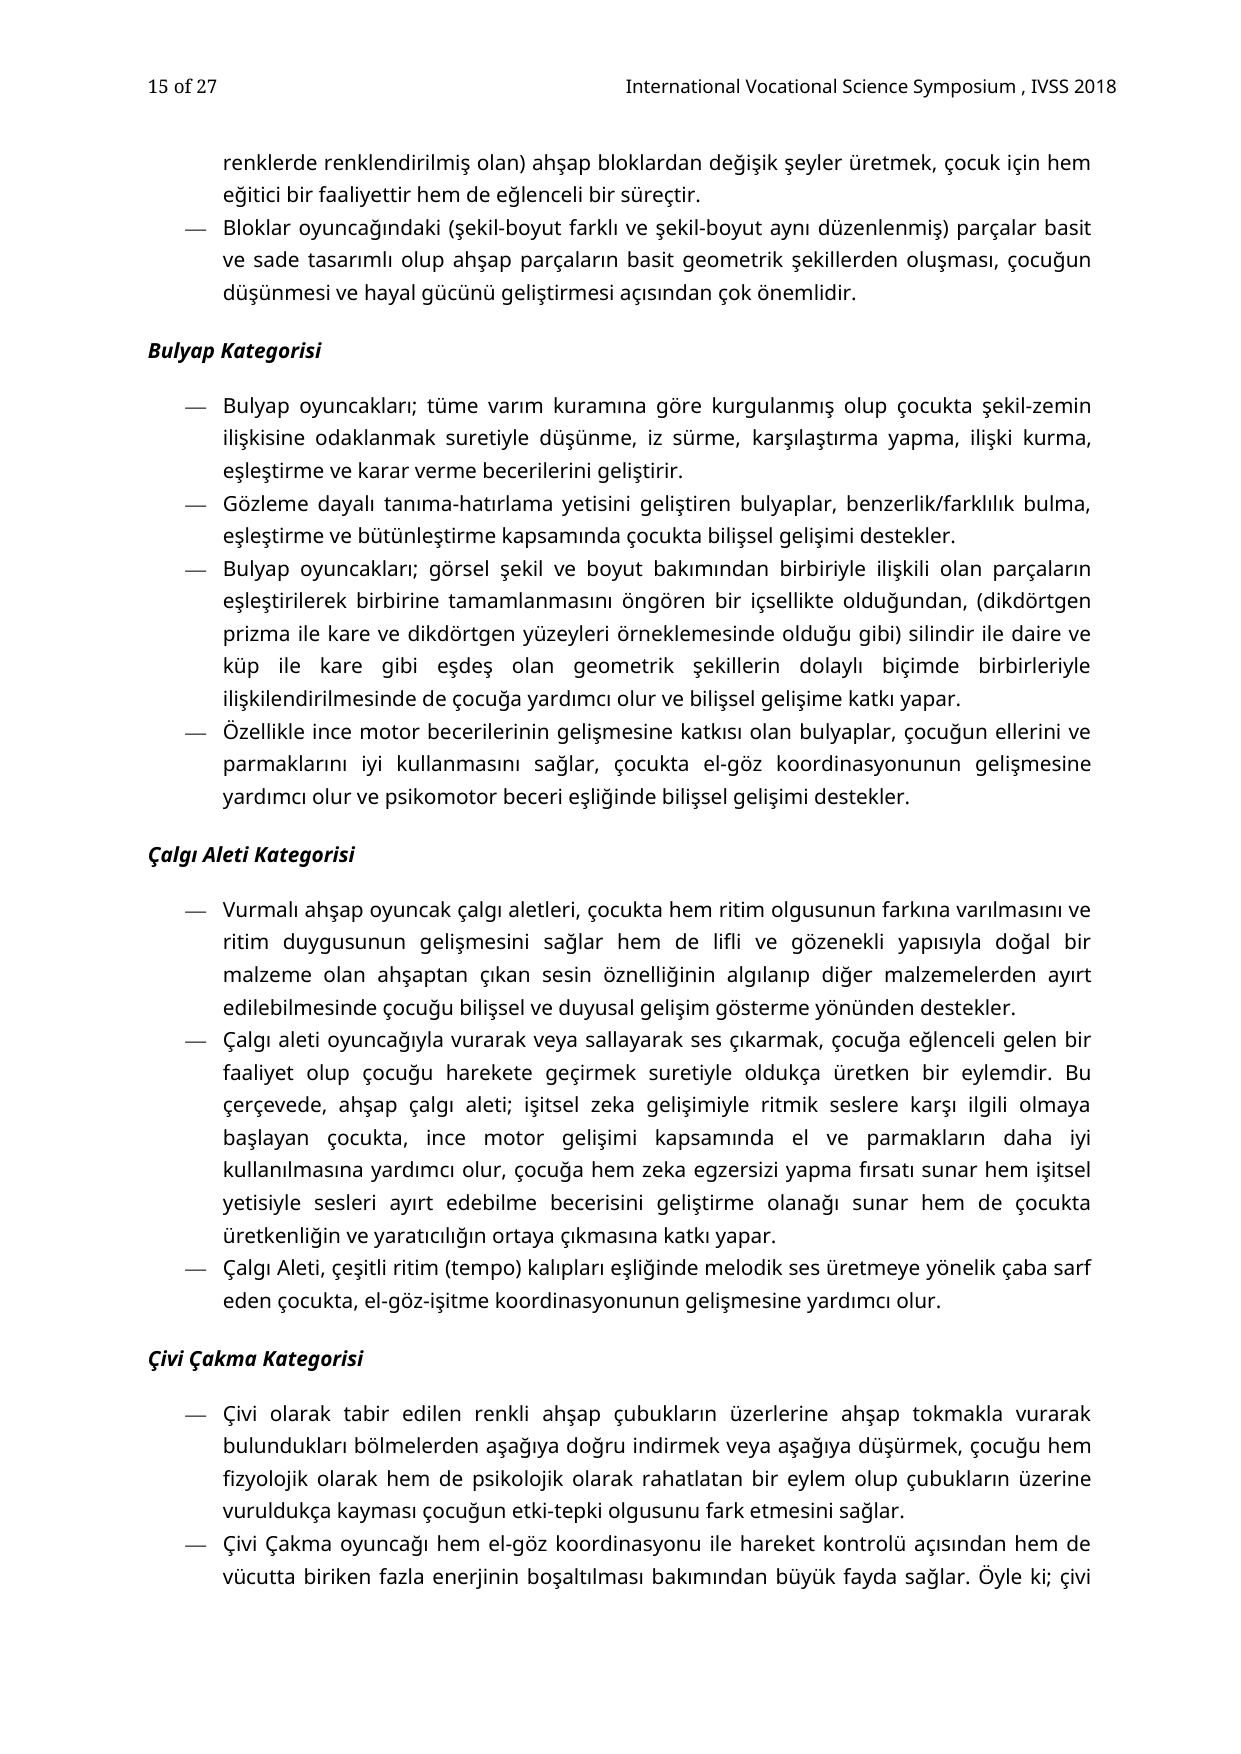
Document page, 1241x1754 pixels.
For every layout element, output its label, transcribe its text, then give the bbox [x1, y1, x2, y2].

list Çalgı aleti oyuncağıyla vurarak veya sallayarak ses çıkarmak, çocuğa eğlenceli gelen bir faaliyet olup çocuğu harekete geçirmek suretiyle oldukça üretken bir eylemdir. Bu çerçevede, ahşap çalgı aleti; işitsel zeka gelişimiyle ritmik seslere karşı ilgili olmaya başlayan çocukta, ince motor gelişimi kapsamında el ve parmakların daha iyi kullanılmasına yardımcı olur, çocuğa hem zeka egzersizi yapma fırsatı sunar hem işitsel yetisiyle sesleri ayırt edebilme becerisini geliştirme olanağı sunar hem de çocukta üretkenliğin ve yaratıcılığın ortaya çıkmasına katkı yapar. [185, 1025, 1092, 1249]
list Özellikle ince motor becerilerinin gelişmesine katkısı olan bulyaplar, çocuğun ellerini ve parmaklarını iyi kullanmasını sağlar, çocukta el-göz koordinasyonunun gelişmesine yardımcı olur ve psikomotor beceri eşliğinde bilişsel gelişimi destekler. [185, 717, 1092, 811]
list Vurmalı ahşap oyuncak çalgı aletleri, çocukta hem ritim olgusunun farkına varılmasını ve ritim duygusunun gelişmesini sağlar hem de lifli ve gözenekli yapısıyla doğal bir malzeme olan ahşaptan çıkan sesin öznelliğinin algılanıp diğer malzemelerden ayırt edilebilmesinde çocuğu bilişsel ve duyusal gelişim gösterme yönünden destekler. [185, 895, 1092, 1021]
list Çalgı Aleti, çeşitli ritim (tempo) kalıpları eşliğinde melodik ses üretmeye yönelik çaba sarf eden çocukta, el-göz-işitme koordinasyonunun gelişmesine yardımcı olur. [185, 1253, 1092, 1314]
list Bulyap oyuncakları; tüme varım kuramına göre kurgulanmış olup çocukta şekil-zemin ilişkisine odaklanmak suretiyle düşünme, iz sürme, karşılaştırma yapma, ilişki kurma, eşleştirme ve karar verme becerilerini geliştirir. [185, 391, 1092, 484]
list Bloklar oyuncağındaki (şekil-boyut farklı ve şekil-boyut aynı düzenlenmiş) parçalar basit ve sade tasarımlı olup ahşap parçaların basit geometrik şekillerden oluşması, çocuğun düşünmesi ve hayal gücünü geliştirmesi açısından çok önemlidir. [185, 213, 1092, 307]
list Çivi olarak tabir edilen renkli ahşap çubukların üzerlerine ahşap tokmakla vurarak bulundukları bölmelerden aşağıya doğru indirmek veya aşağıya düşürmek, çocuğu hem fizyolojik olarak hem de psikolojik olarak rahatlatan bir eylem olup çubukların üzerine vuruldukça kayması çocuğun etki-tepki olgusunu fark etmesini sağlar. [185, 1399, 1092, 1525]
list Bulyap oyuncakları; görsel şekil ve boyut bakımından birbiriyle ilişkili olan parçaların eşleştirilerek birbirine tamamlanmasını öngören bir içsellikte olduğundan, (dikdörtgen prizma ile kare ve dikdörtgen yüzeyleri örneklemesinde olduğu gibi) silindir ile daire ve küp ile kare gibi eşdeş olan geometrik şekillerin dolaylı biçimde birbirleriyle ilişkilendirilmesinde de çocuğa yardımcı olur ve bilişsel gelişime katkı yapar. [185, 554, 1092, 713]
text Çalgı Aleti Kategorisi [148, 840, 1092, 868]
text Çivi Çakma Kategorisi [148, 1344, 1092, 1372]
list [185, 1529, 1092, 1590]
list Gözleme dayalı tanıma-hatırlama yetisini geliştiren bulyaplar, benzerlik/farklılık bulma, eşleştirme ve bütünleştirme kapsamında çocukta bilişsel gelişimi destekler. [185, 489, 1092, 550]
text Bulyap Kategorisi [148, 336, 1092, 364]
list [185, 148, 1092, 209]
